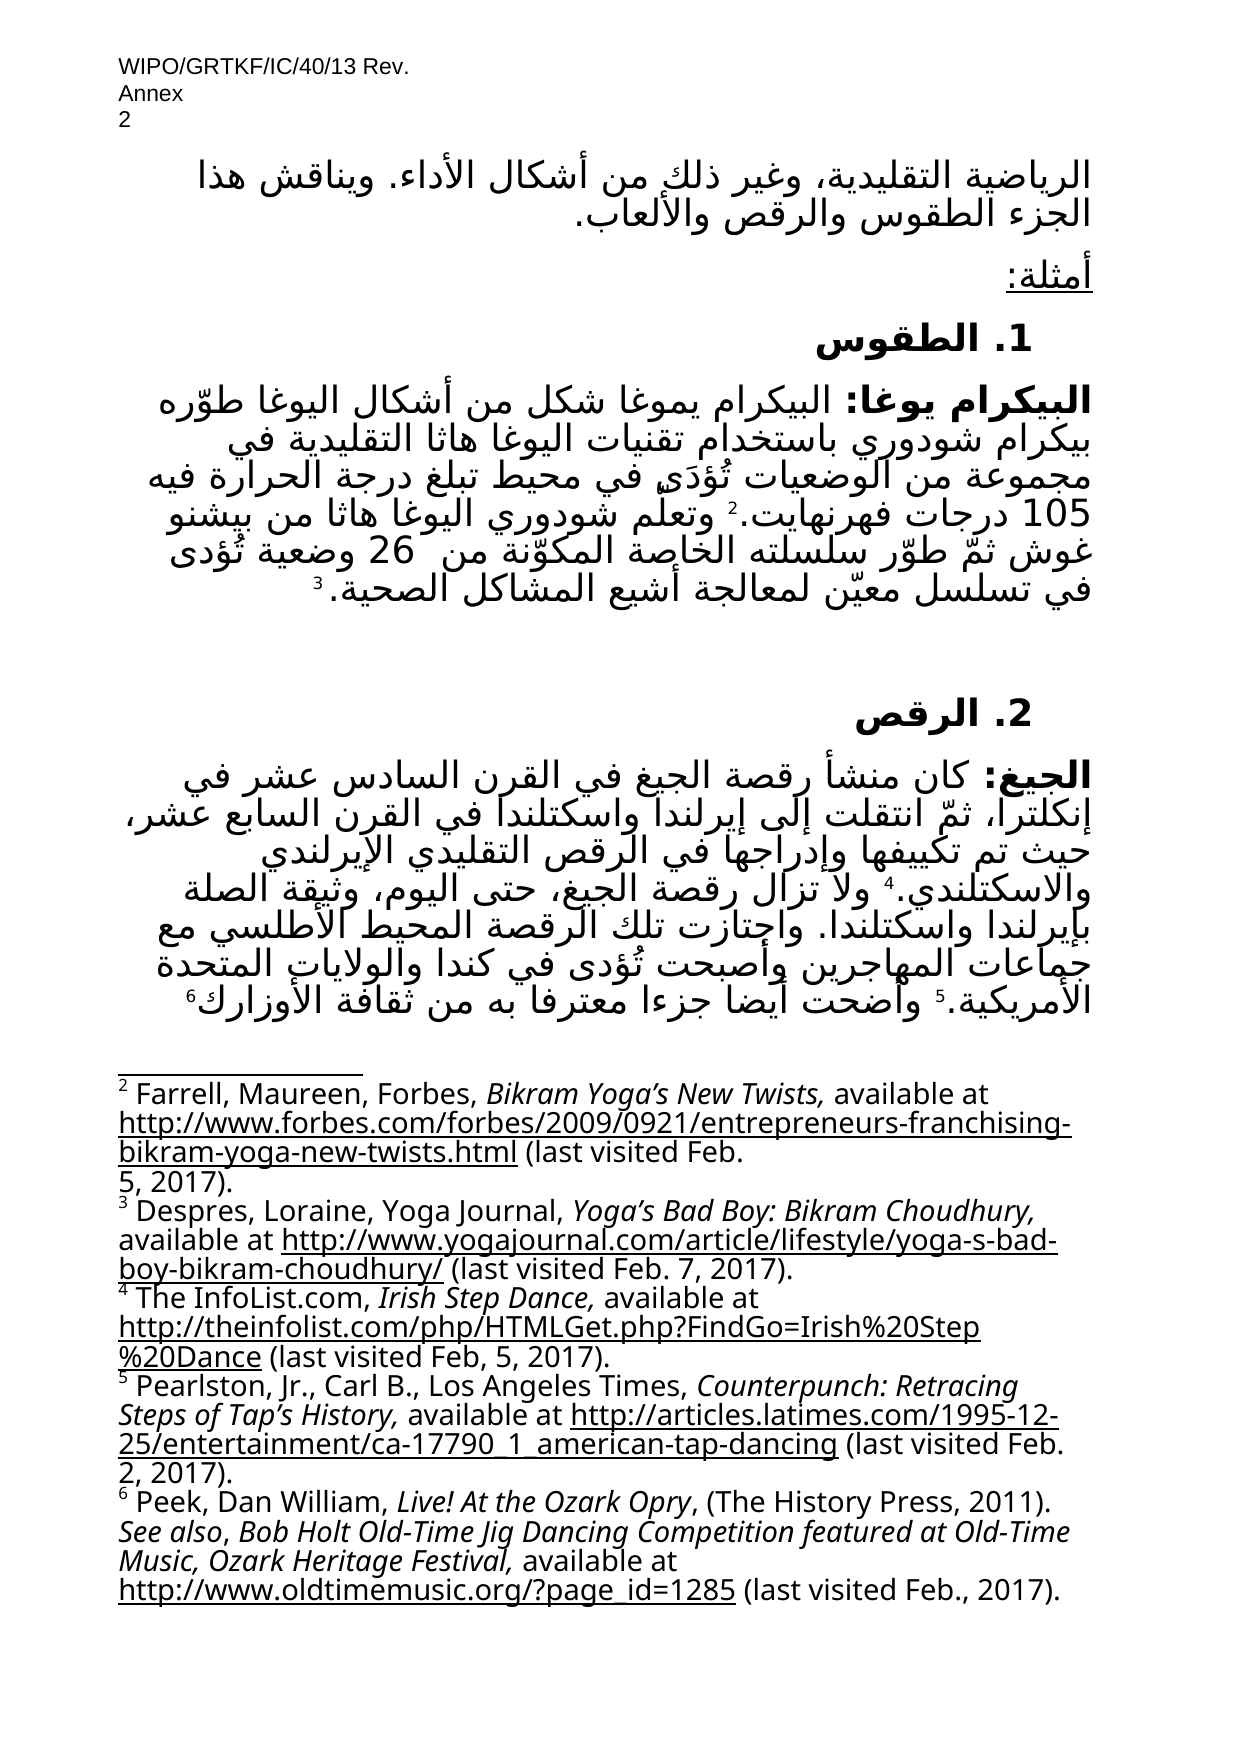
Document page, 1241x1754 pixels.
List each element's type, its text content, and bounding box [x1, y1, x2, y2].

text 2. الرقص [118, 696, 1033, 733]
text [118, 158, 1092, 233]
text الجيغ: كان منشأ رقصة الجيغ في القرن السادس عشر في إنكلترا، ثمّ انتقلت إلى إيرلندا واسكتلندا في القرن السابع عشر، حيث تم تكييفها وإدراجها في الرقص التقليدي الإيرلندي والاسكتلندي. ولا تزال رقصة الجيغ، حتى اليوم، وثيقة الصلة بإيرلندا واسكتلندا. واجتازت تلك الرقصة المحيط الأطلسي مع جماعات المهاجرين وأصبحت تُؤدى في كندا والولايات المتحدة الأمريكية. وأضحت أيضا جزءا معترفا به من ثقافة الأوزارك وأسهمت في تطور رقصة التاب الأمريكية. وبات الراقصون يؤدون رقصة الجيغ حاليا في مباريات تنافسية عالمية، مما يدلّ على الشعبية العالمية التي اكتسبتها تلك الرقصة التقليدية في القرن الحادي والعشرين. [118, 758, 1092, 1021]
text 1. الطقوس [118, 321, 1033, 358]
text أمثلة: [118, 258, 1092, 296]
text البيكرام يوغا: البيكرام يموغا شكل من أشكال اليوغا طوّره بيكرام شودوري باستخدام تقنيات اليوغا هاثا التقليدية في مجموعة من الوضعيات تُؤدَى في محيط تبلغ درجة الحرارة فيه 105 درجات فهرنهايت. وتعلّم شودوري اليوغا هاثا من بيشنو غوش ثمّ طوّر سلسلته الخاصة المكوّنة من 26 وضعية تُؤدى في تسلسل معيّن لمعالجة أشيع المشاكل الصحية. [118, 383, 1092, 608]
